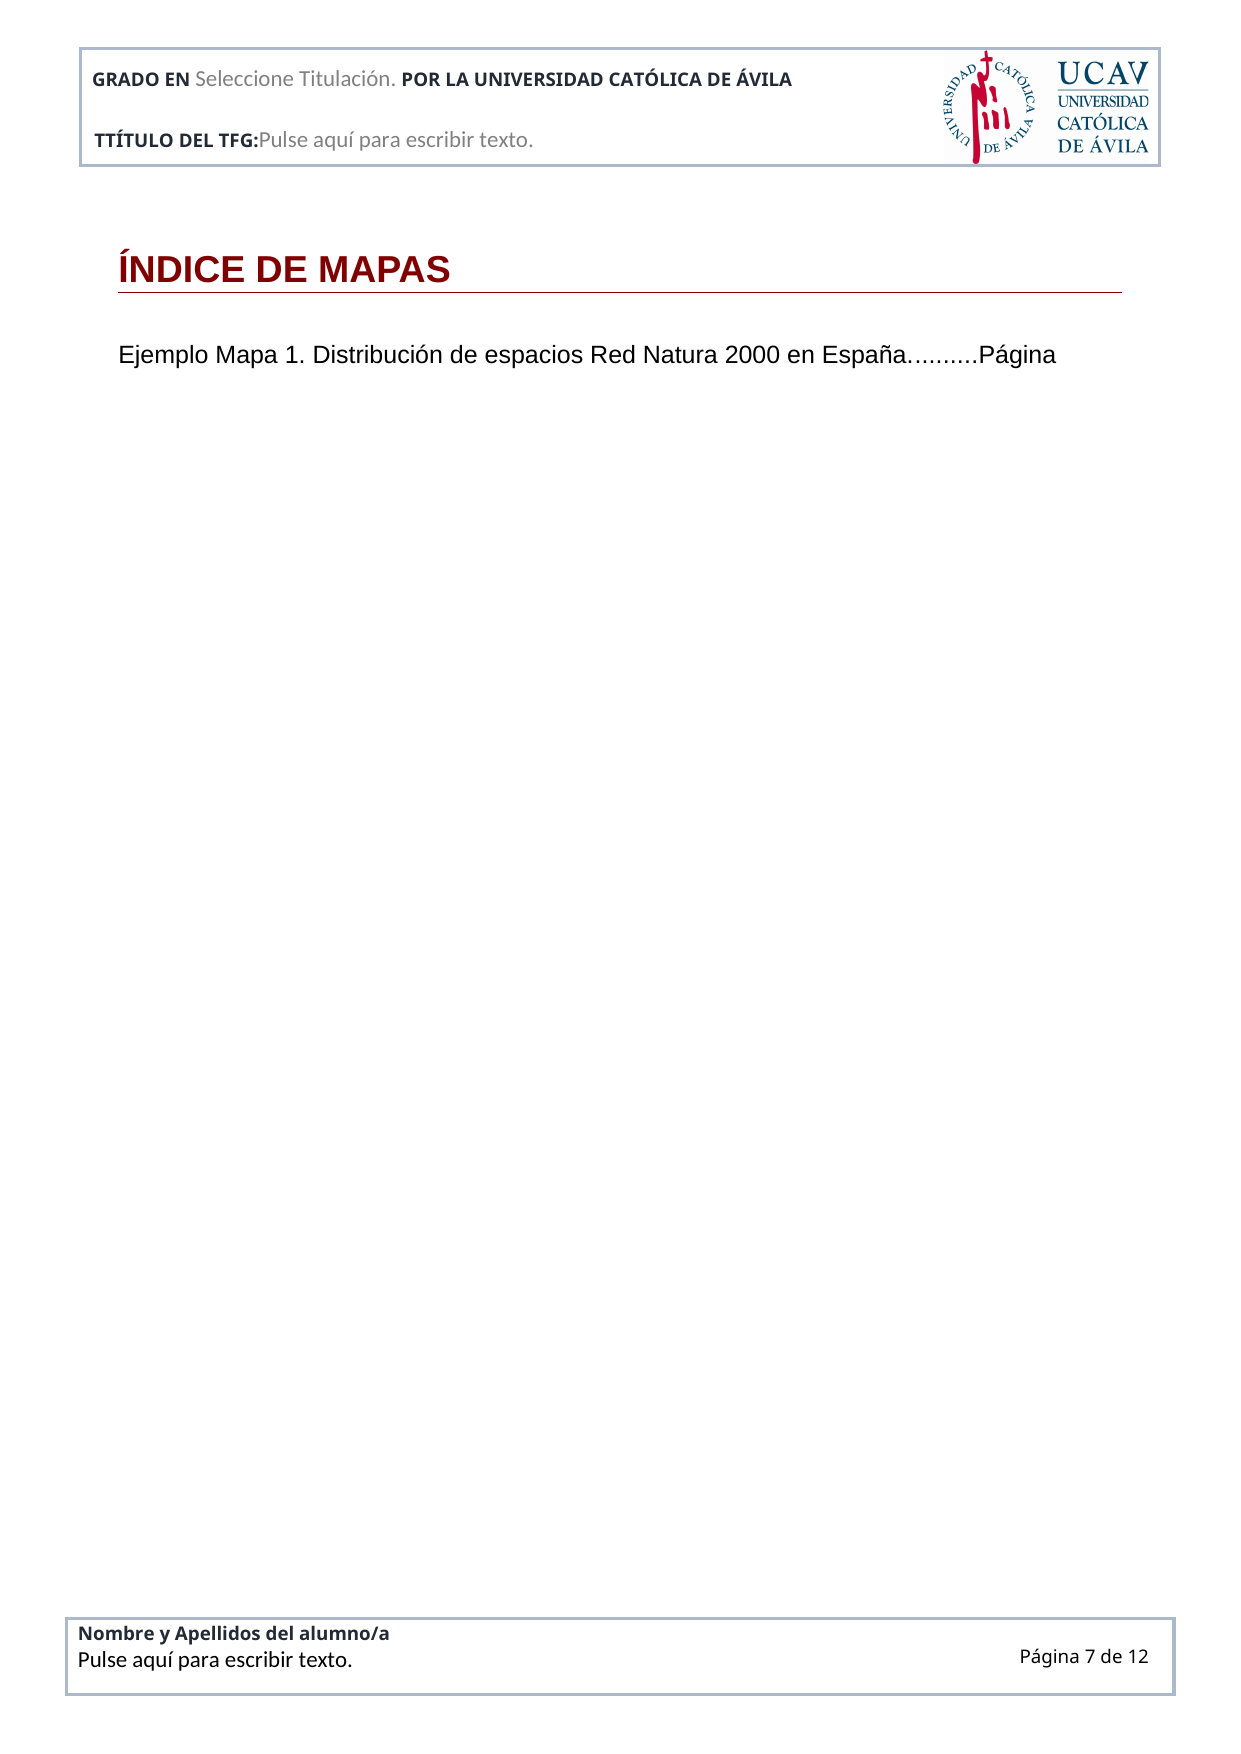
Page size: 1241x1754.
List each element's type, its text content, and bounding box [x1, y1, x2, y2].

list ÍNDICE DE MAPAS [118, 247, 1122, 292]
picture [943, 50, 1149, 164]
text Ejemplo Mapa 1. Distribución de espacios Red Natura 2000 en España. Página [118, 339, 1152, 368]
